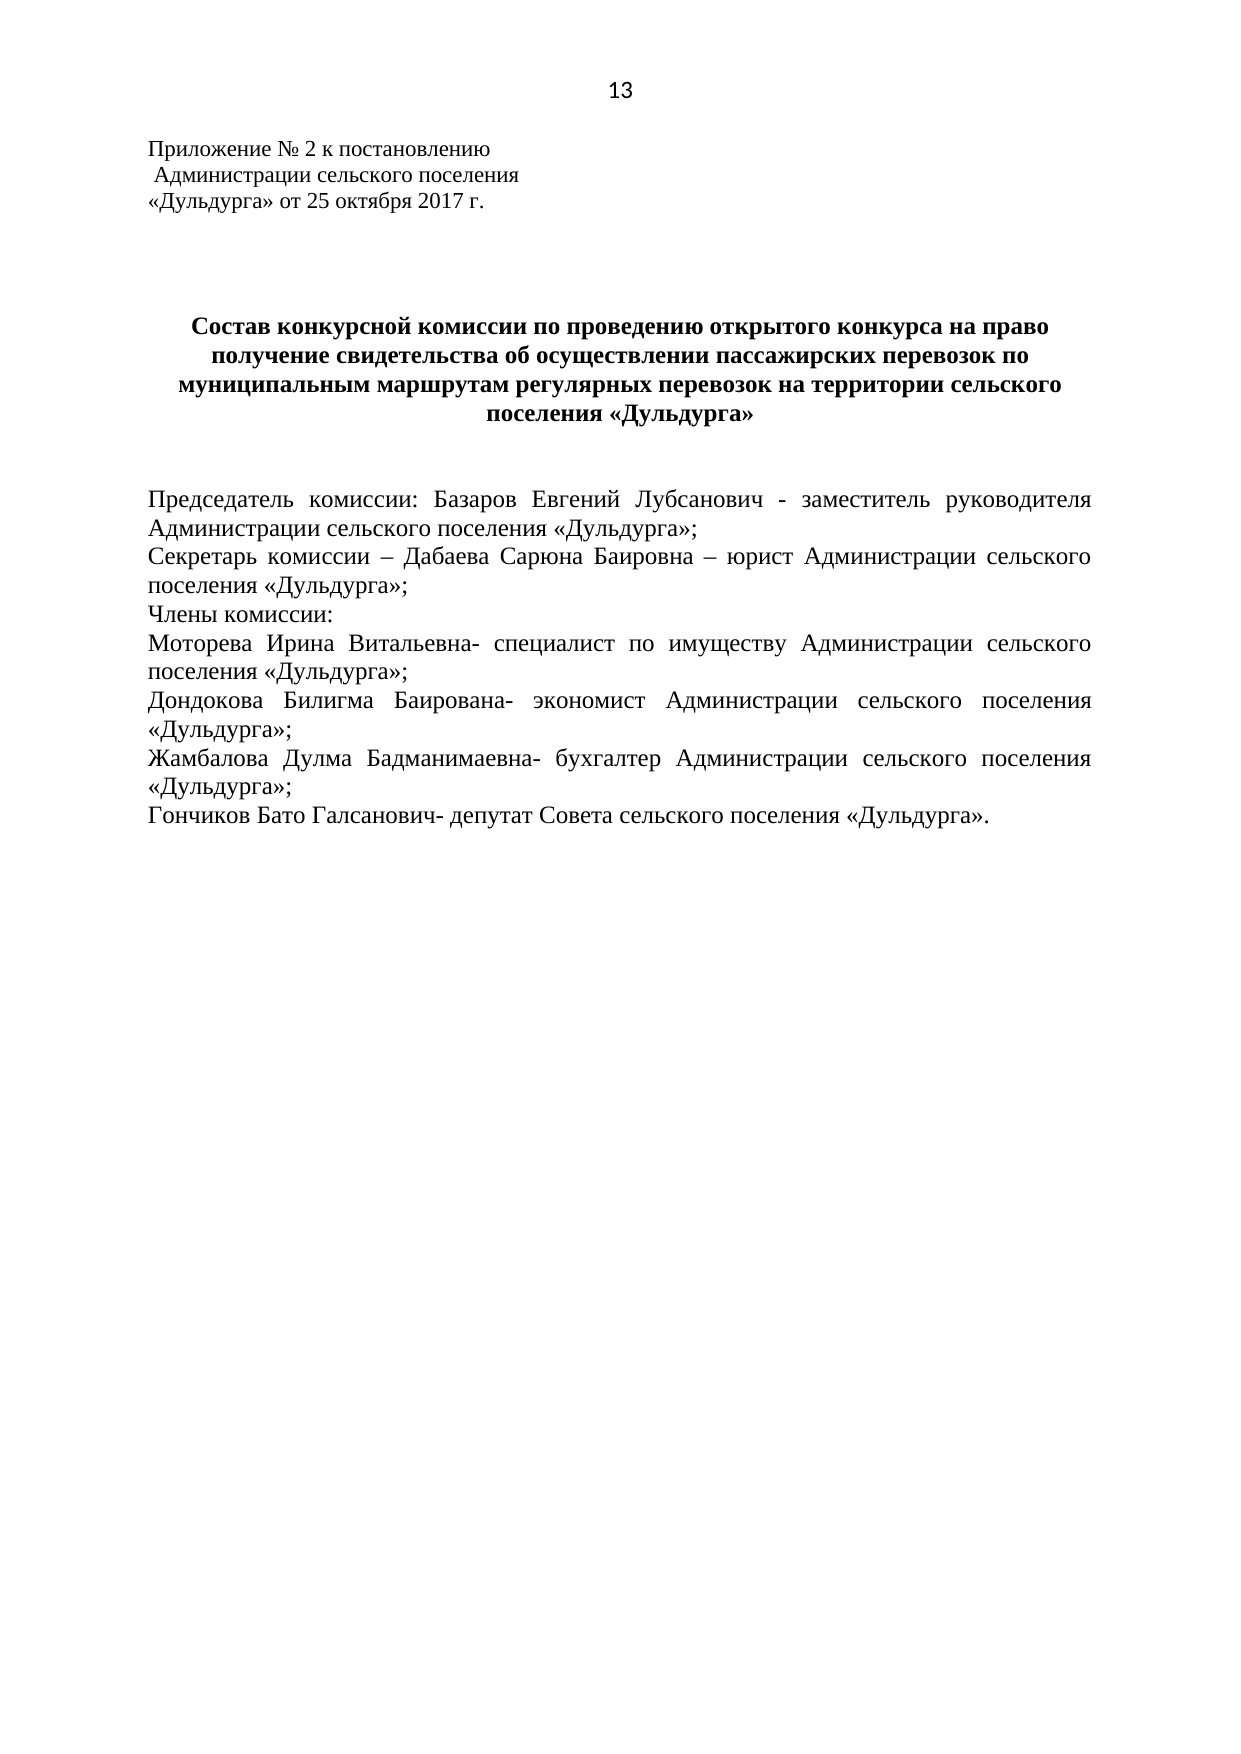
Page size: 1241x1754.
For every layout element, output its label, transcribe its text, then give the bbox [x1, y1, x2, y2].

text Гончиков Бато Галсанович- депутат Совета сельского поселения «Дульдурга». [148, 800, 1092, 829]
text Жамбалова Дулма Бадманимаевна- бухгалтер Администрации сельского поселения «Дульдурга»; [148, 743, 1092, 800]
text Приложение № 2 к постановлению [148, 135, 1092, 161]
text Администрации сельского поселения [148, 161, 1092, 187]
text Секретарь комиссии – Дабаева Сарюна Баировна – юрист Администрации сельского поселения «Дульдурга»; [148, 541, 1092, 599]
text Члены комиссии: [148, 599, 1092, 628]
text Председатель комиссии: Базаров Евгений Лубсанович - заместитель руководителя Администрации сельского поселения «Дульдурга»; [148, 484, 1092, 541]
text Состав конкурсной комиссии по проведению открытого конкурса на право получение свидетельства об осуществлении пассажирских перевозок по муниципальным маршрутам регулярных перевозок на территории сельского поселения «Дульдурга» [148, 311, 1092, 426]
text Моторева Ирина Витальевна- специалист по имуществу Администрации сельского поселения «Дульдурга»; [148, 628, 1092, 685]
text «Дульдурга» от 25 октября 2017 г. [148, 187, 1092, 214]
text Дондокова Билигма Баирована- экономист Администрации сельского поселения «Дульдурга»; [148, 685, 1092, 743]
